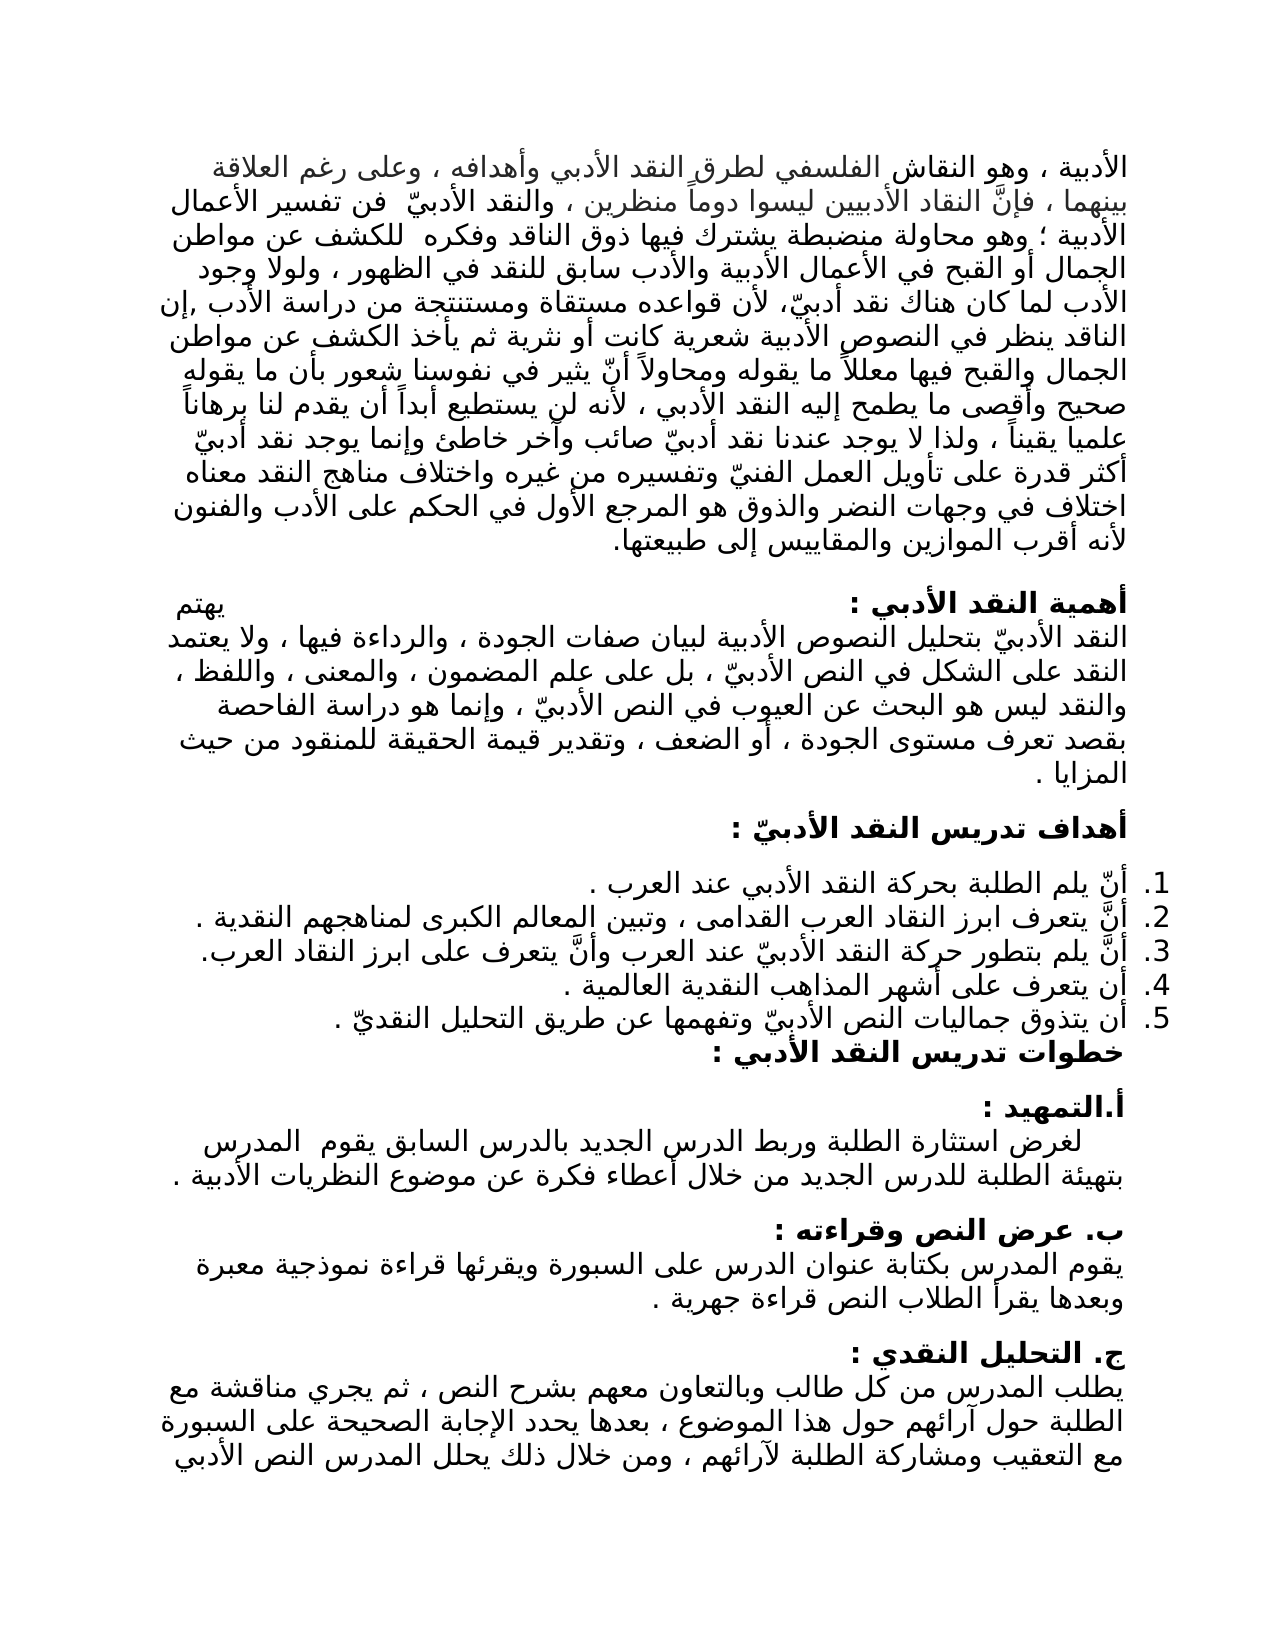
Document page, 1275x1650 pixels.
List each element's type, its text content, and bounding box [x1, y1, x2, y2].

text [150, 1336, 1125, 1472]
text أهمية النقد الأدبي : يهتم النقد الأدبيّ بتحليل النصوص الأدبية لبيان صفات الجودة ، والرداءة فيها ، ولا يعتمد النقد على الشكل في النص الأدبيّ ، بل على علم المضمون ، والمعنى ، واللفظ ، والنقد ليس هو البحث عن العيوب في النص الأدبيّ ، وإنما هو دراسة الفاحصة بقصد تعرف مستوى الجودة ، أو الضعف ، وتقدير قيمة الحقيقة للمنقود من حيث المزايا . [150, 587, 1128, 790]
text ب. عرض النص وقراءته : يقوم المدرس بكتابة عنوان الدرس على السبورة ويقرئها قراءة نموذجية معبرة وبعدها يقرأ الطلاب النص قراءة جهرية . [150, 1213, 1125, 1315]
list أن يتعرف على أشهر المذاهب النقدية العالمية . [150, 968, 1143, 1002]
list أنَّ يتعرف ابرز النقاد العرب القدامى ، وتبين المعالم الكبرى لمناهجهم النقدية . [150, 900, 1143, 934]
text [150, 150, 1128, 557]
list أن يتذوق جماليات النص الأدبيّ وتفهمها عن طريق التحليل النقديّ . [150, 1002, 1143, 1036]
list أنَّ يلم بتطور حركة النقد الأدبيّ عند العرب وأنَّ يتعرف على ابرز النقاد العرب. [150, 934, 1143, 968]
text أ.التمهيد : لغرض استثارة الطلبة وربط الدرس الجديد بالدرس السابق يقوم المدرس بتهيئة الطلبة للدرس الجديد من خلال أعطاء فكرة عن موضوع النظريات الأدبية . [150, 1091, 1125, 1192]
text أهداف تدريس النقد الأدبيّ : [150, 811, 1128, 845]
list أنّ يلم الطلبة بحركة النقد الأدبي عند العرب . [150, 866, 1143, 900]
text خطوات تدريس النقد الأدبي : [150, 1036, 1125, 1070]
